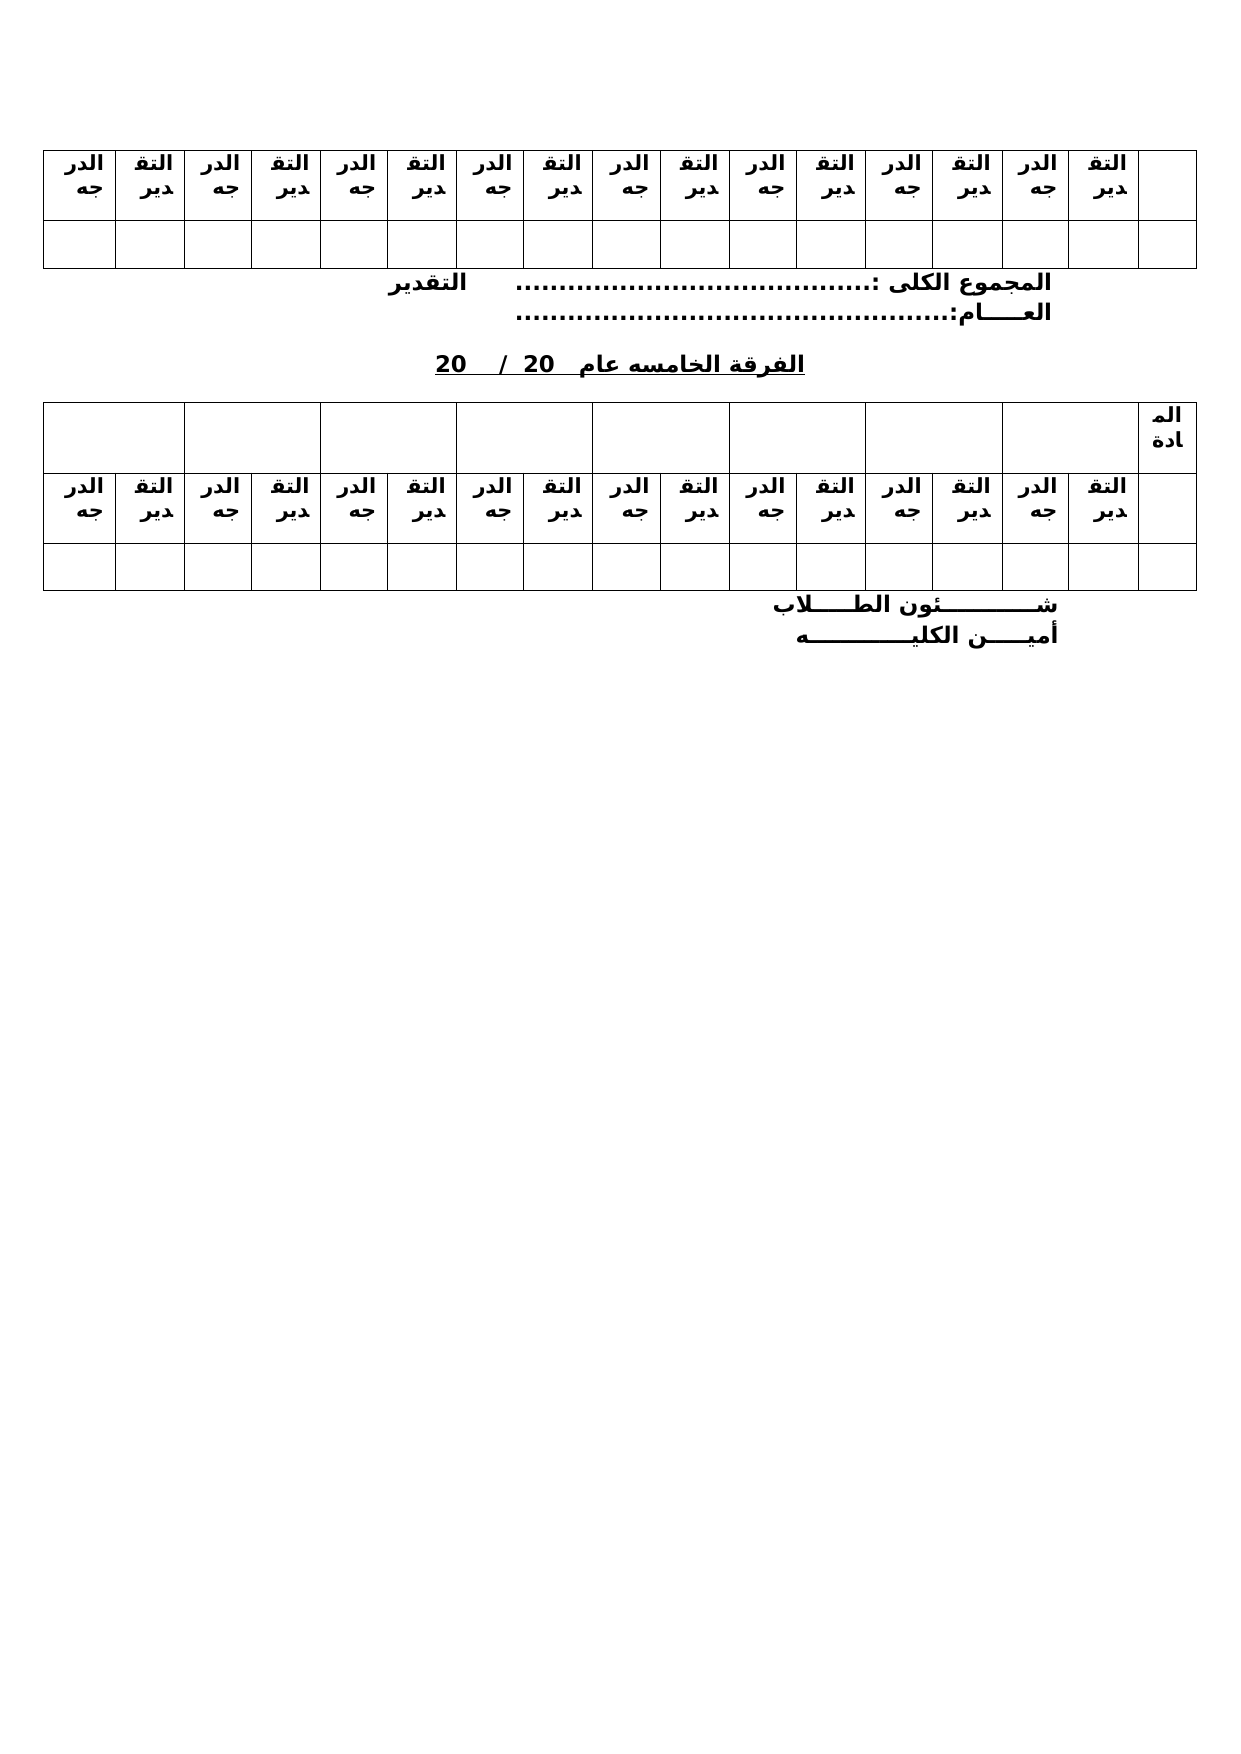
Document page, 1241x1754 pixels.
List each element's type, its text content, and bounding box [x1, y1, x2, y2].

table_cell الدرجه [44, 474, 115, 543]
table_cell الدرجه [321, 474, 387, 543]
table_cell [1139, 544, 1196, 590]
table_cell الدرجه [866, 151, 932, 220]
table_cell [388, 221, 456, 268]
table_cell [457, 544, 523, 590]
table_cell التقدير [252, 474, 320, 543]
table_cell التقدير [388, 151, 456, 220]
table_cell التقدير [1069, 474, 1138, 543]
table_cell [252, 544, 320, 590]
table_cell الدرجه [866, 474, 932, 543]
text المجموع الكلى :......................................... التقدير العـــــام:.................................................. [187, 269, 1053, 326]
table_cell [44, 221, 115, 268]
table_cell الدرجه [185, 151, 251, 220]
table_cell التقدير [797, 151, 865, 220]
table_cell [388, 544, 456, 590]
table_cell الدرجه [730, 474, 796, 543]
table_header [321, 403, 456, 473]
table_cell [593, 544, 660, 590]
table_cell التقدير [524, 151, 592, 220]
table_cell [797, 544, 865, 590]
table_cell الدرجه [185, 474, 251, 543]
table_cell [457, 221, 523, 268]
table_cell [730, 544, 796, 590]
table_cell الدرجه [730, 151, 796, 220]
table_cell الدرجه [593, 474, 660, 543]
table_cell [866, 544, 932, 590]
table_cell التقدير [1069, 151, 1138, 220]
table_cell التقدير [252, 151, 320, 220]
table_cell [661, 221, 729, 268]
table_cell التقدير [388, 474, 456, 543]
table_cell [797, 221, 865, 268]
table_cell الدرجه [44, 151, 115, 220]
table_cell التقدير [116, 474, 184, 543]
table_cell [661, 544, 729, 590]
table_cell الدرجه [1003, 151, 1068, 220]
table_cell التقدير [524, 474, 592, 543]
table_header المادة [1139, 403, 1196, 473]
table_cell [321, 544, 387, 590]
table_cell [593, 221, 660, 268]
text شــــــــــــئون الطـــــلاب أميـــــن الكليـــــــــــــه [187, 591, 1059, 649]
table_cell التقدير [933, 151, 1002, 220]
table_cell [524, 221, 592, 268]
table_cell [116, 221, 184, 268]
table_cell [185, 221, 251, 268]
table_cell التقدير [116, 151, 184, 220]
table_cell [1069, 544, 1138, 590]
table_header [457, 403, 592, 473]
table_cell الدرجه [457, 474, 523, 543]
table_cell التقدير [661, 474, 729, 543]
table_cell [1069, 221, 1138, 268]
table_cell [252, 221, 320, 268]
table_header [866, 403, 1002, 473]
table_header [1003, 403, 1138, 473]
table_cell [44, 544, 115, 590]
table_cell [116, 544, 184, 590]
table_cell التقدير [797, 474, 865, 543]
table_header [593, 403, 729, 473]
table_cell [1003, 221, 1068, 268]
text الفرقة الخامسه عام 20 / 20 [187, 351, 1053, 377]
table_cell [1003, 544, 1068, 590]
table_cell التقدير [933, 474, 1002, 543]
table_cell [1139, 151, 1196, 220]
table_cell [1139, 221, 1196, 268]
table_cell الدرجه [1003, 474, 1068, 543]
table_cell التقدير [661, 151, 729, 220]
table_cell [933, 221, 1002, 268]
table_cell الدرجه [457, 151, 523, 220]
table_cell [933, 544, 1002, 590]
table_header [185, 403, 320, 473]
table_header [730, 403, 865, 473]
table_cell [866, 221, 932, 268]
table_cell الدرجه [321, 151, 387, 220]
table_cell الدرجه [593, 151, 660, 220]
table_cell [524, 544, 592, 590]
table_cell [185, 544, 251, 590]
table_cell [321, 221, 387, 268]
table_cell [1139, 474, 1196, 543]
table_cell [730, 221, 796, 268]
table_header [44, 403, 184, 473]
